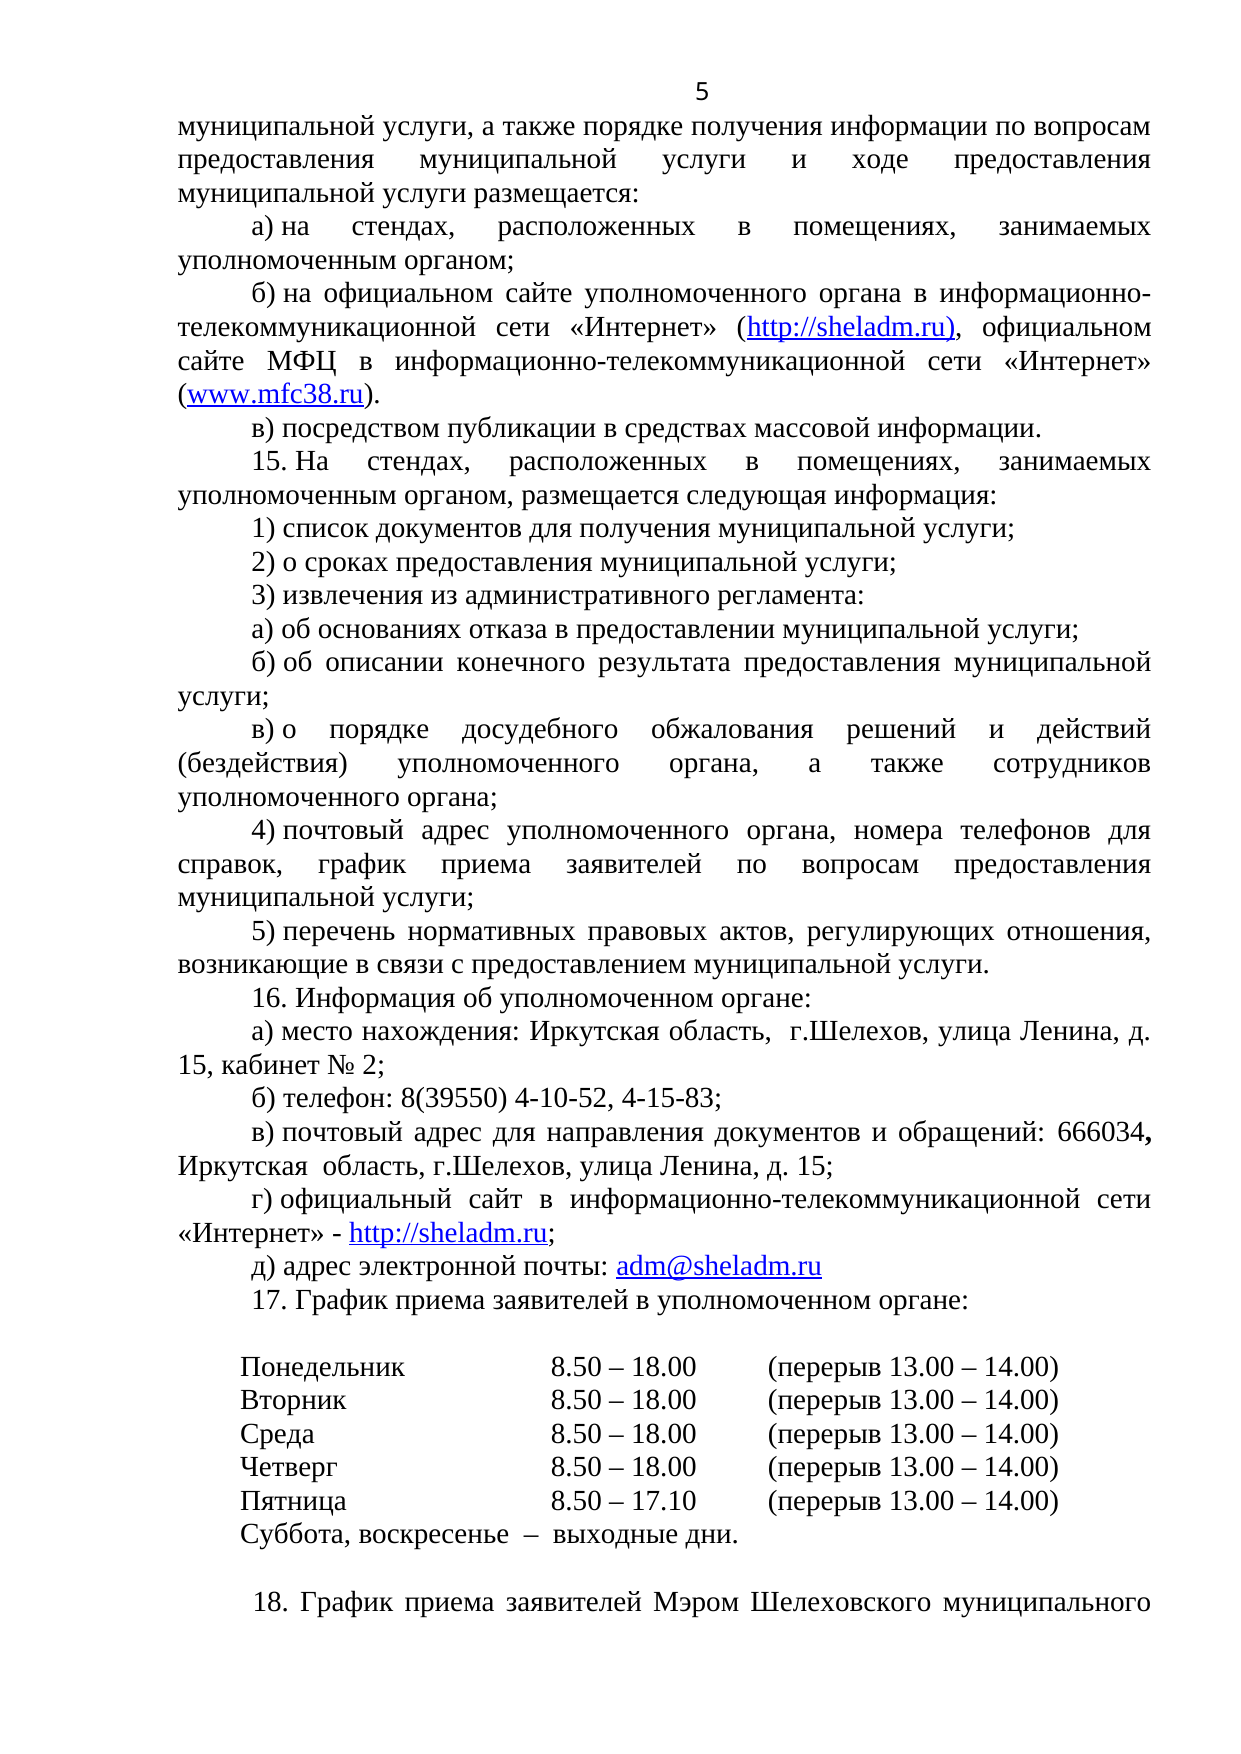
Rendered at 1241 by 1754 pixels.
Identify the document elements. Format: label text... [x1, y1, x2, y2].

text д) адрес электронной почты: adm@sheladm.ru [177, 1248, 1152, 1282]
text б) телефон: 8(39550) 4-10-52, 4-15-83; [177, 1081, 1152, 1114]
text 3) извлечения из административного регламента: [177, 577, 1152, 611]
table_cell Вторник [166, 1383, 490, 1416]
table_cell (перерыв 13.00 – 14.00) [756, 1416, 1139, 1449]
table_cell Четверг [166, 1450, 490, 1483]
text 15. На стендах, расположенных в помещениях, занимаемых уполномоченным органом, размещается следующая информация: [177, 443, 1152, 510]
text а) об основаниях отказа в предоставлении муниципальной услуги; [177, 611, 1152, 644]
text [177, 108, 1152, 208]
table_cell (перерыв 13.00 – 14.00) [756, 1450, 1139, 1483]
text в) о порядке досудебного обжалования решений и действий (бездействия) уполномоченного органа, а также сотрудников уполномоченного органа; [177, 712, 1152, 812]
table_cell 8.50 – 17.10 [490, 1483, 756, 1517]
text 17. График приема заявителей в уполномоченном органе: [177, 1282, 1152, 1315]
text г) официальный сайт в информационно-телекоммуникационной сети «Интернет» - http://sheladm.ru; [177, 1181, 1152, 1248]
text б) на официальном сайте уполномоченного органа в информационно-телекоммуникационной сети «Интернет» (http://sheladm.ru), официальном сайте МФЦ в информационно-телекоммуникационной сети «Интернет» (www.mfc38.ru). [177, 276, 1152, 410]
table_header Понедельник [166, 1349, 490, 1382]
table_cell (перерыв 13.00 – 14.00) [756, 1483, 1139, 1517]
text в) почтовый адрес для направления документов и обращений: 666034, Иркутская область, г.Шелехов, улица Ленина, д. 15; [177, 1114, 1152, 1181]
text б) об описании конечного результата предоставления муниципальной услуги; [177, 644, 1152, 712]
text 2) о сроках предоставления муниципальной услуги; [177, 544, 1152, 577]
table_cell 8.50 – 18.00 [490, 1450, 756, 1483]
table_cell Среда [166, 1416, 490, 1449]
text в) посредством публикации в средствах массовой информации. [177, 410, 1152, 443]
table_cell 8.50 – 18.00 [490, 1383, 756, 1416]
text 4) почтовый адрес уполномоченного органа, номера телефонов для справок, график приема заявителей по вопросам предоставления муниципальной услуги; [177, 812, 1152, 913]
table_cell (перерыв 13.00 – 14.00) [756, 1383, 1139, 1416]
text а) на стендах, расположенных в помещениях, занимаемых уполномоченным органом; [177, 208, 1152, 276]
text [177, 1584, 1152, 1617]
table_cell 8.50 – 18.00 [490, 1416, 756, 1449]
table_cell Суббота, воскресенье – выходные дни. [166, 1517, 1139, 1584]
table_header 8.50 – 18.00 [490, 1349, 756, 1382]
table_header (перерыв 13.00 – 14.00) [756, 1349, 1139, 1382]
table_cell Пятница [166, 1483, 490, 1517]
text 5) перечень нормативных правовых актов, регулирующих отношения, возникающие в связи с предоставлением муниципальной услуги. [177, 913, 1152, 980]
text 1) список документов для получения муниципальной услуги; [177, 510, 1152, 544]
text 16. Информация об уполномоченном органе: [177, 980, 1152, 1013]
text а) место нахождения: Иркутская область, г.Шелехов, улица Ленина, д. 15, кабинет № 2; [177, 1013, 1152, 1081]
